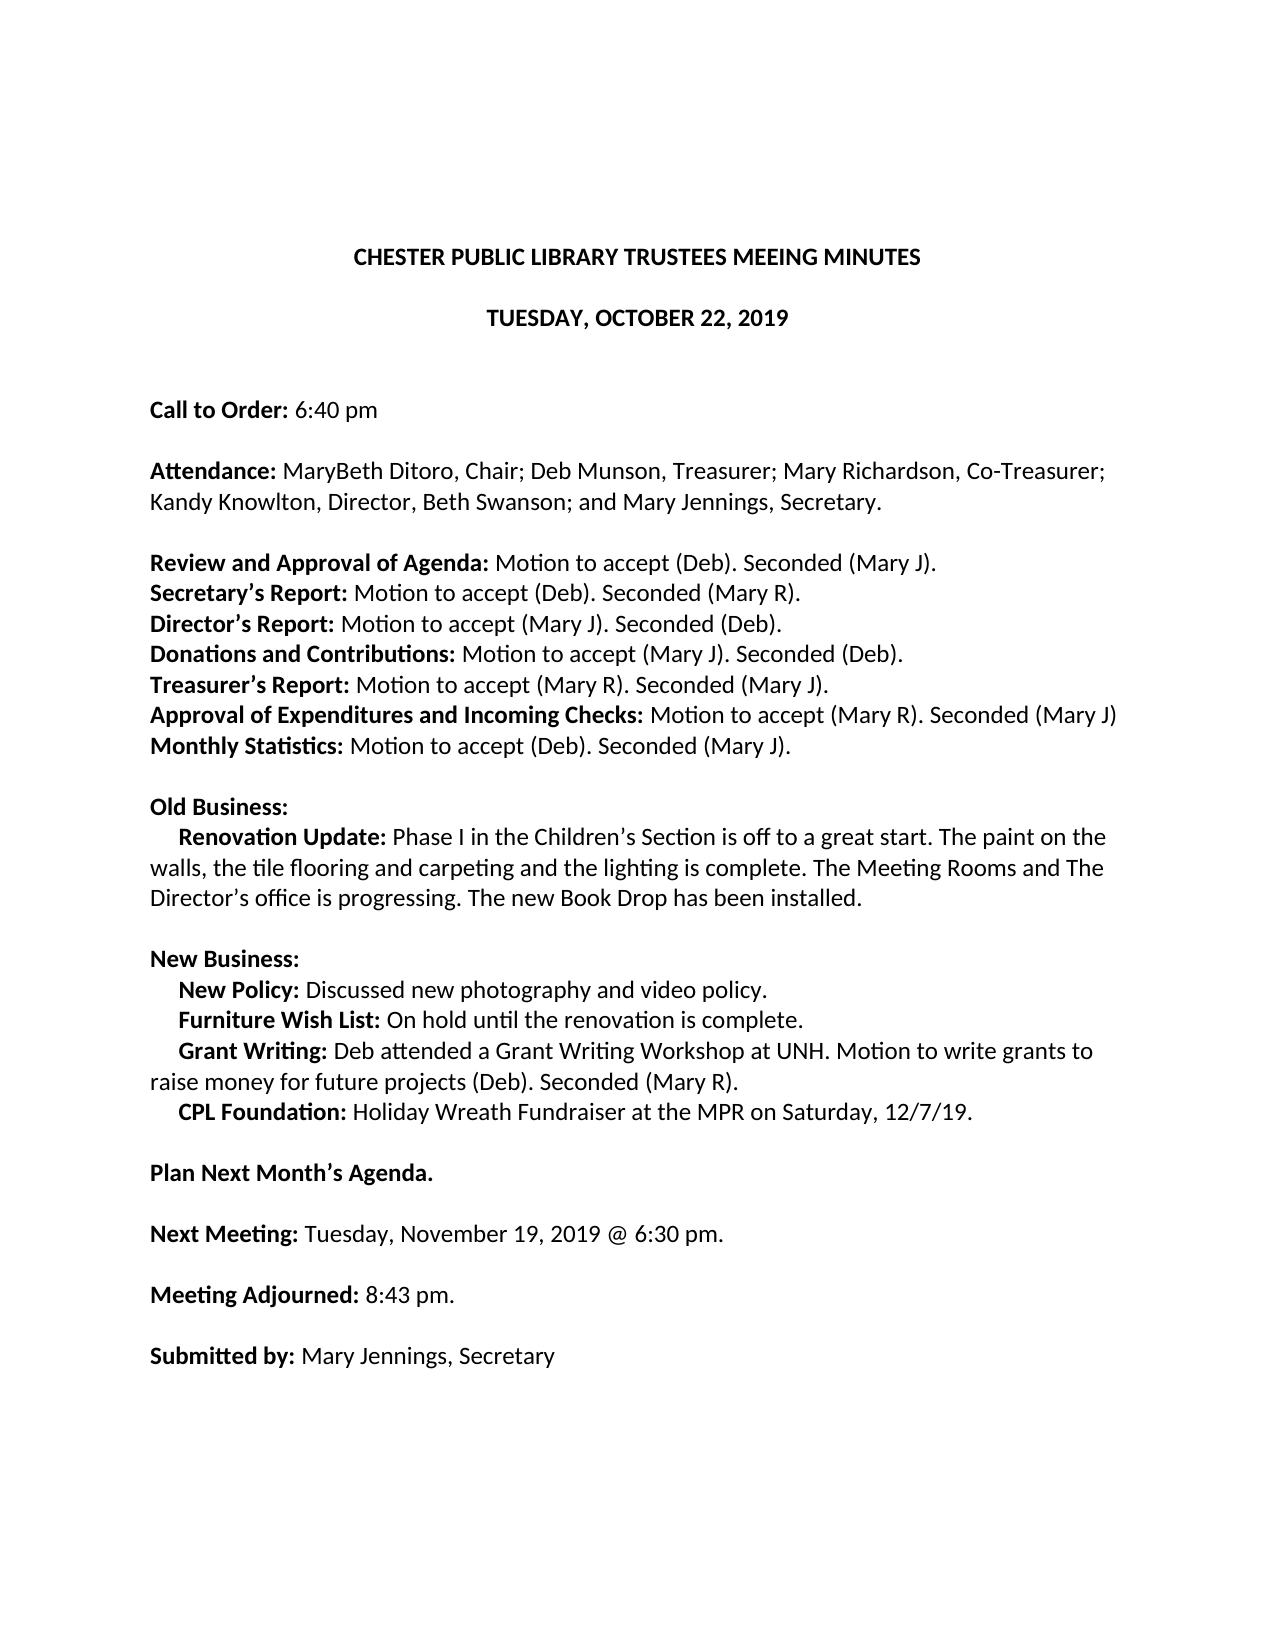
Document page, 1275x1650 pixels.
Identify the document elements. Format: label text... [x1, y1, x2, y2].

text Treasurer’s Report: Motion to accept (Mary R). Seconded (Mary J). [150, 669, 1125, 699]
text Old Business: [150, 791, 1125, 821]
text Attendance: MaryBeth Ditoro, Chair; Deb Munson, Treasurer; Mary Richardson, Co-Treasurer; [150, 455, 1125, 486]
text TUESDAY, OCTOBER 22, 2019 [150, 303, 1125, 333]
text Director’s office is progressing. The new Book Drop has been installed. [150, 882, 1125, 913]
text raise money for future projects (Deb). Seconded (Mary R). [150, 1066, 1125, 1096]
text CHESTER PUBLIC LIBRARY TRUSTEES MEEING MINUTES [150, 242, 1125, 272]
text Secretary’s Report: Motion to accept (Deb). Seconded (Mary R). [150, 577, 1125, 608]
text Grant Writing: Deb attended a Grant Writing Workshop at UNH. Motion to write grants to [150, 1035, 1125, 1066]
text Meeting Adjourned: 8:43 pm. [150, 1279, 1125, 1310]
text Donations and Contributions: Motion to accept (Mary J). Seconded (Deb). [150, 638, 1125, 669]
text Furniture Wish List: On hold until the renovation is complete. [150, 1004, 1125, 1035]
text Submitted by: Mary Jennings, Secretary [150, 1340, 1125, 1371]
text CPL Foundation: Holiday Wreath Fundraiser at the MPR on Saturday, 12/7/19. [150, 1096, 1125, 1127]
text Director’s Report: Motion to accept (Mary J). Seconded (Deb). [150, 608, 1125, 638]
text New Business: [150, 943, 1125, 974]
text Monthly Statistics: Motion to accept (Deb). Seconded (Mary J). [150, 730, 1125, 760]
text Approval of Expenditures and Incoming Checks: Motion to accept (Mary R). Seconded (Mary J) [150, 699, 1125, 730]
text Call to Order: 6:40 pm [150, 394, 1125, 425]
text New Policy: Discussed new photography and video policy. [150, 974, 1125, 1004]
text Kandy Knowlton, Director, Beth Swanson; and Mary Jennings, Secretary. [150, 486, 1125, 516]
text Review and Approval of Agenda: Motion to accept (Deb). Seconded (Mary J). [150, 547, 1125, 577]
text Plan Next Month’s Agenda. [150, 1157, 1125, 1188]
text Next Meeting: Tuesday, November 19, 2019 @ 6:30 pm. [150, 1218, 1125, 1249]
text Renovation Update: Phase I in the Children’s Section is off to a great start. The paint on the walls, the tile flooring and carpeting and the lighting is complete. The Meeting Rooms and The [150, 821, 1125, 882]
